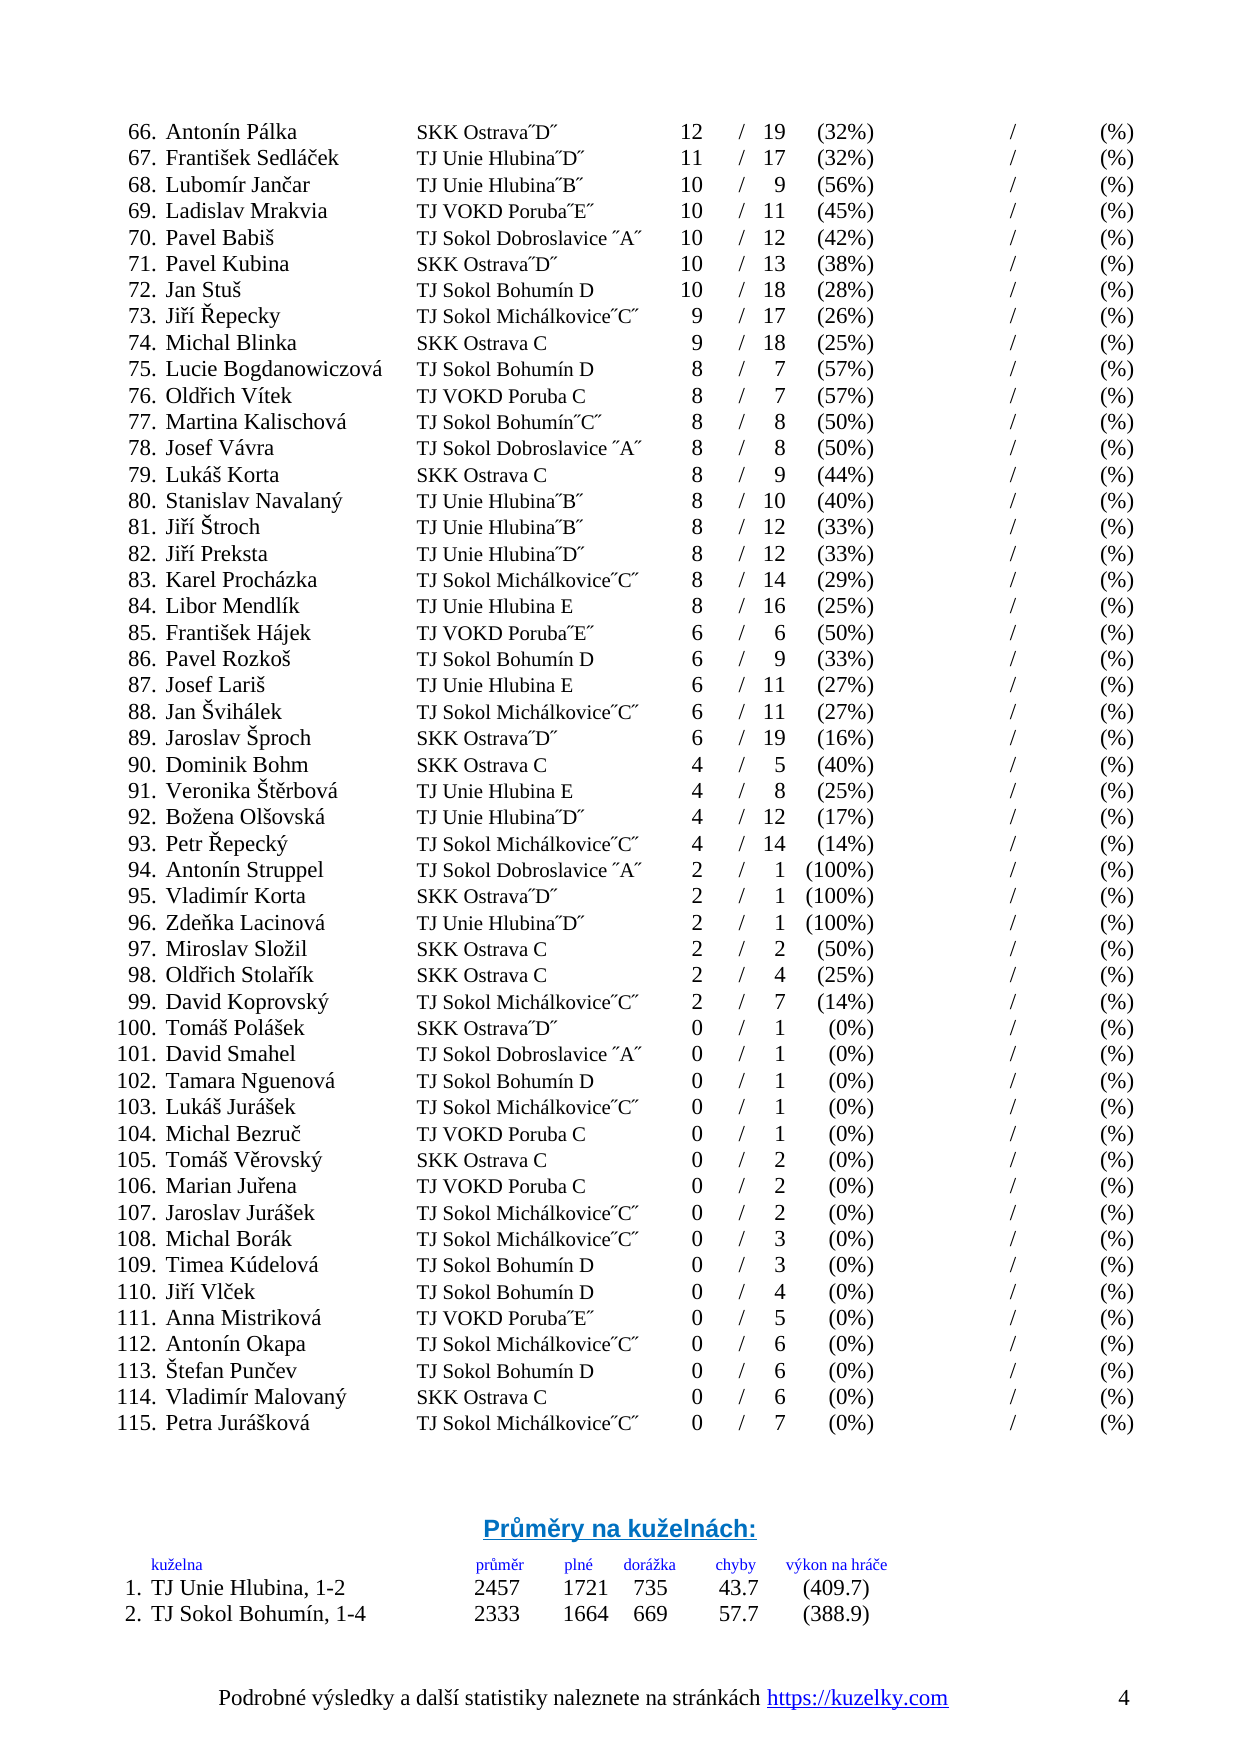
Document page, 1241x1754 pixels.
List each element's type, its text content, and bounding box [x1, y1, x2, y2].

text Průměry na kuželnách: [94, 1513, 1145, 1542]
text 112. Antonín Okapa TJ Sokol Michálkovice˝C˝ 0 / 6 (0%) / (%) [106, 1330, 1134, 1357]
text 115. Petra Jurášková TJ Sokol Michálkovice˝C˝ 0 / 7 (0%) / (%) [106, 1409, 1134, 1436]
text 92. Božena Olšovská TJ Unie Hlubina˝D˝ 4 / 12 (17%) / (%) [106, 803, 1134, 830]
text 82. Jiří Preksta TJ Unie Hlubina˝D˝ 8 / 12 (33%) / (%) [106, 540, 1134, 566]
text 93. Petr Řepecký TJ Sokol Michálkovice˝C˝ 4 / 14 (14%) / (%) [106, 830, 1134, 856]
text 70. Pavel Babiš TJ Sokol Dobroslavice ˝A˝ 10 / 12 (42%) / (%) [106, 223, 1134, 250]
text 73. Jiří Řepecky TJ Sokol Michálkovice˝C˝ 9 / 17 (26%) / (%) [106, 303, 1134, 329]
text 86. Pavel Rozkoš TJ Sokol Bohumín D 6 / 9 (33%) / (%) [106, 645, 1134, 672]
text 100. Tomáš Polášek SKK Ostrava˝D˝ 0 / 1 (0%) / (%) [106, 1014, 1134, 1041]
text 80. Stanislav Navalaný TJ Unie Hlubina˝B˝ 8 / 10 (40%) / (%) [106, 487, 1134, 513]
text 99. David Koprovský TJ Sokol Michálkovice˝C˝ 2 / 7 (14%) / (%) [106, 988, 1134, 1014]
text 106. Marian Juřena TJ VOKD Poruba C 0 / 2 (0%) / (%) [106, 1172, 1134, 1199]
text 85. František Hájek TJ VOKD Poruba˝E˝ 6 / 6 (50%) / (%) [106, 619, 1134, 645]
text 68. Lubomír Jančar TJ Unie Hlubina˝B˝ 10 / 9 (56%) / (%) [106, 171, 1134, 197]
text 76. Oldřich Vítek TJ VOKD Poruba C 8 / 7 (57%) / (%) [106, 382, 1134, 408]
text 71. Pavel Kubina SKK Ostrava˝D˝ 10 / 13 (38%) / (%) [106, 250, 1134, 276]
text 97. Miroslav Složil SKK Ostrava C 2 / 2 (50%) / (%) [106, 935, 1134, 961]
text 91. Veronika Štěrbová TJ Unie Hlubina E 4 / 8 (25%) / (%) [106, 777, 1134, 803]
text 88. Jan Švihálek TJ Sokol Michálkovice˝C˝ 6 / 11 (27%) / (%) [106, 698, 1134, 724]
text 96. Zdeňka Lacinová TJ Unie Hlubina˝D˝ 2 / 1 (100%) / (%) [106, 909, 1134, 935]
text 108. Michal Borák TJ Sokol Michálkovice˝C˝ 0 / 3 (0%) / (%) [106, 1225, 1134, 1251]
text 113. Štefan Punčev TJ Sokol Bohumín D 0 / 6 (0%) / (%) [106, 1357, 1134, 1383]
text 95. Vladimír Korta SKK Ostrava˝D˝ 2 / 1 (100%) / (%) [106, 882, 1134, 909]
text 105. Tomáš Věrovský SKK Ostrava C 0 / 2 (0%) / (%) [106, 1146, 1134, 1172]
text 72. Jan Stuš TJ Sokol Bohumín D 10 / 18 (28%) / (%) [106, 276, 1134, 303]
text 101. David Smahel TJ Sokol Dobroslavice ˝A˝ 0 / 1 (0%) / (%) [106, 1041, 1134, 1067]
text 103. Lukáš Jurášek TJ Sokol Michálkovice˝C˝ 0 / 1 (0%) / (%) [106, 1093, 1134, 1119]
text 77. Martina Kalischová TJ Sokol Bohumín˝C˝ 8 / 8 (50%) / (%) [106, 408, 1134, 434]
text 110. Jiří Vlček TJ Sokol Bohumín D 0 / 4 (0%) / (%) [106, 1278, 1134, 1304]
text 78. Josef Vávra TJ Sokol Dobroslavice ˝A˝ 8 / 8 (50%) / (%) [106, 434, 1134, 461]
text 83. Karel Procházka TJ Sokol Michálkovice˝C˝ 8 / 14 (29%) / (%) [106, 566, 1134, 592]
text 84. Libor Mendlík TJ Unie Hlubina E 8 / 16 (25%) / (%) [106, 592, 1134, 619]
text 89. Jaroslav Šproch SKK Ostrava˝D˝ 6 / 19 (16%) / (%) [106, 724, 1134, 751]
text 114. Vladimír Malovaný SKK Ostrava C 0 / 6 (0%) / (%) [106, 1383, 1134, 1409]
text 81. Jiří Štroch TJ Unie Hlubina˝B˝ 8 / 12 (33%) / (%) [106, 513, 1134, 540]
text kuželna průměr plné dorážka chyby výkon na hráče [106, 1555, 1134, 1574]
text 94. Antonín Struppel TJ Sokol Dobroslavice ˝A˝ 2 / 1 (100%) / (%) [106, 856, 1134, 882]
text 107. Jaroslav Jurášek TJ Sokol Michálkovice˝C˝ 0 / 2 (0%) / (%) [106, 1199, 1134, 1225]
text 74. Michal Blinka SKK Ostrava C 9 / 18 (25%) / (%) [106, 329, 1134, 355]
text 109. Timea Kúdelová TJ Sokol Bohumín D 0 / 3 (0%) / (%) [106, 1251, 1134, 1278]
text 98. Oldřich Stolařík SKK Ostrava C 2 / 4 (25%) / (%) [106, 961, 1134, 988]
text 79. Lukáš Korta SKK Ostrava C 8 / 9 (44%) / (%) [106, 461, 1134, 487]
text 104. Michal Bezruč TJ VOKD Poruba C 0 / 1 (0%) / (%) [106, 1119, 1134, 1146]
text 90. Dominik Bohm SKK Ostrava C 4 / 5 (40%) / (%) [106, 751, 1134, 777]
text 2. TJ Sokol Bohumín, 1-4 2333 1664 669 57.7 (388.9) [106, 1600, 1134, 1627]
text 75. Lucie Bogdanowiczová TJ Sokol Bohumín D 8 / 7 (57%) / (%) [106, 355, 1134, 382]
text 66. Antonín Pálka SKK Ostrava˝D˝ 12 / 19 (32%) / (%) [106, 118, 1134, 144]
text 111. Anna Mistriková TJ VOKD Poruba˝E˝ 0 / 5 (0%) / (%) [106, 1304, 1134, 1330]
text 1. TJ Unie Hlubina, 1-2 2457 1721 735 43.7 (409.7) [106, 1574, 1134, 1600]
text 102. Tamara Nguenová TJ Sokol Bohumín D 0 / 1 (0%) / (%) [106, 1067, 1134, 1093]
text 69. Ladislav Mrakvia TJ VOKD Poruba˝E˝ 10 / 11 (45%) / (%) [106, 197, 1134, 223]
text 87. Josef Lariš TJ Unie Hlubina E 6 / 11 (27%) / (%) [106, 672, 1134, 698]
text 67. František Sedláček TJ Unie Hlubina˝D˝ 11 / 17 (32%) / (%) [106, 144, 1134, 171]
